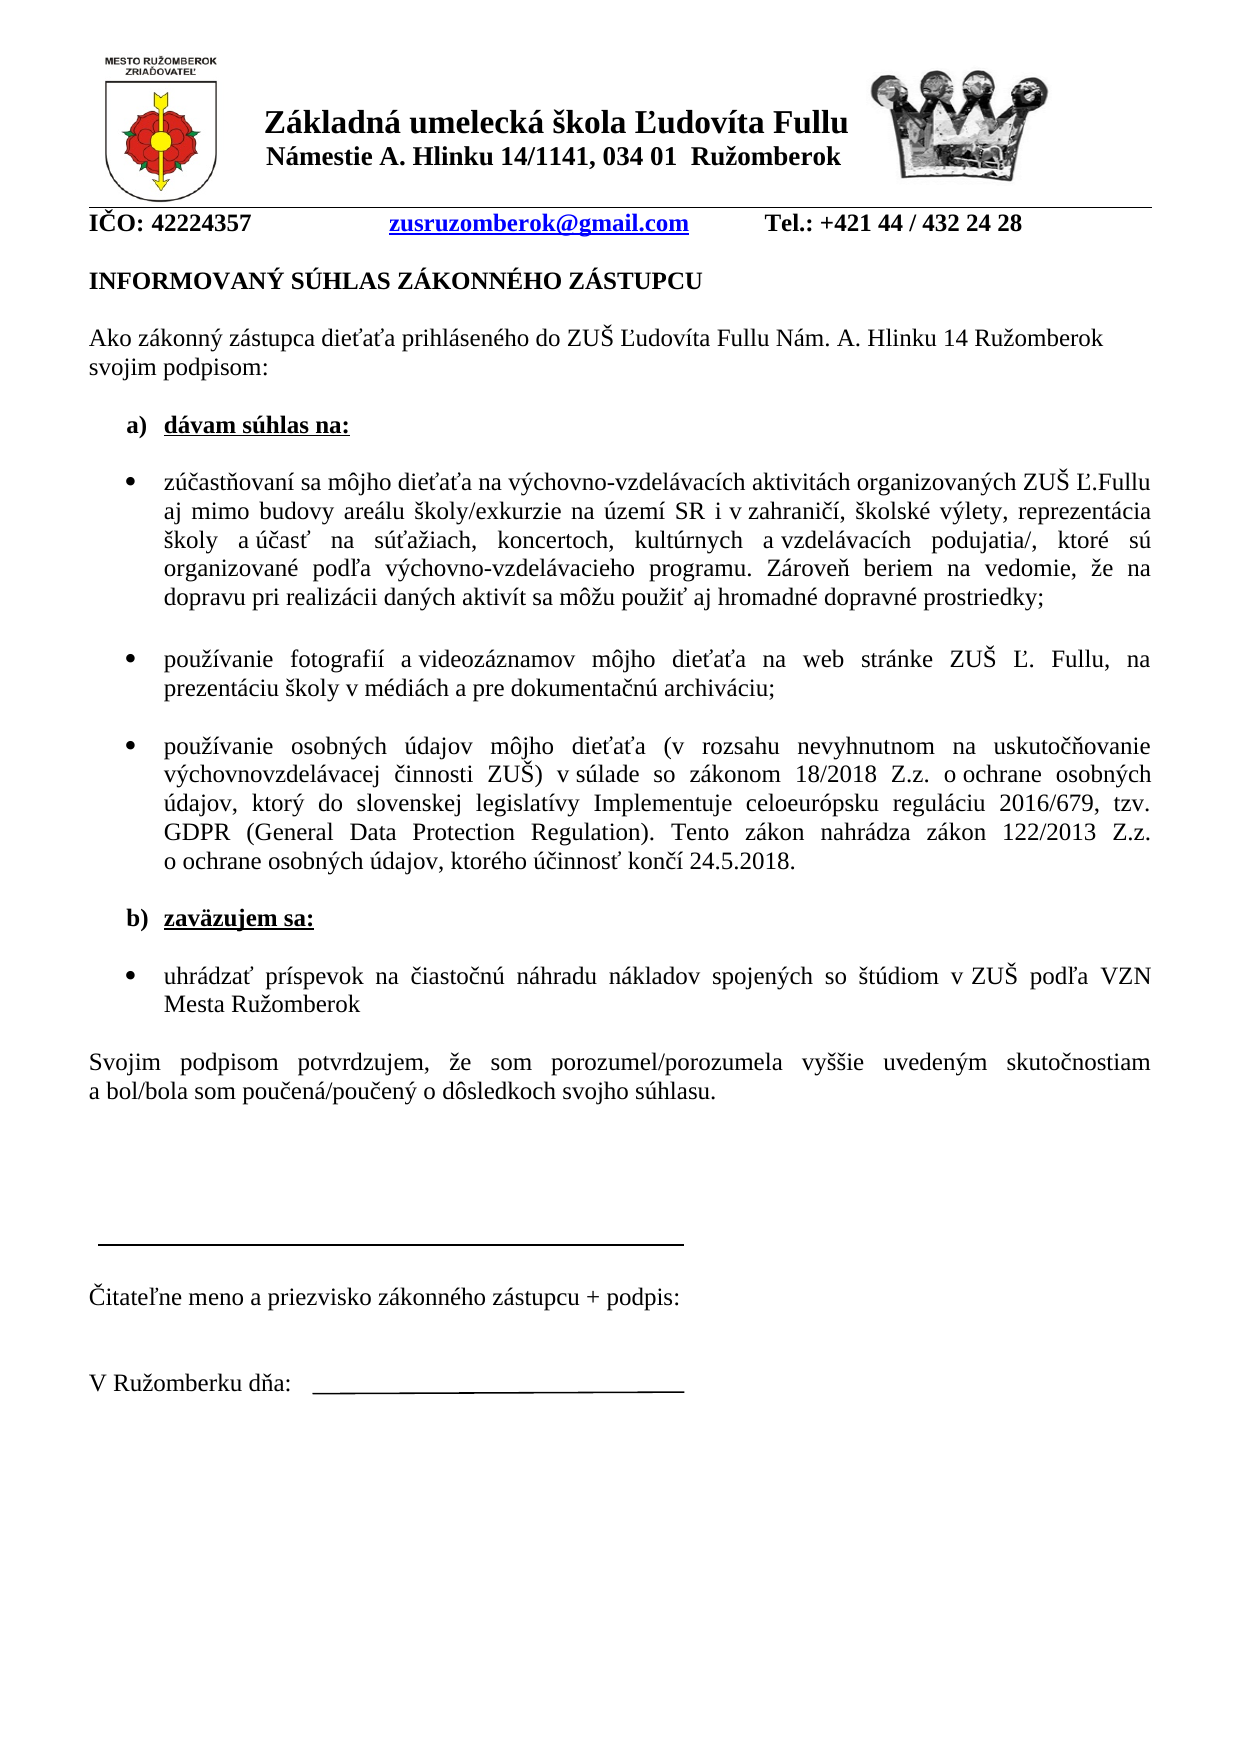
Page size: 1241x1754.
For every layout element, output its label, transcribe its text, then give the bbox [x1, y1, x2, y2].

list uhrádzať príspevok na čiastočnú náhradu nákladov spojených so štúdiom v ZUŠ podľa VZN Mesta Ružomberok [126, 961, 1152, 1018]
text Čitateľne meno a priezvisko zákonného zástupcu + podpis: [89, 1282, 1152, 1311]
list zaväzujem sa: [126, 903, 1152, 932]
list používanie osobných údajov môjho dieťaťa (v rozsahu nevyhnutnom na uskutočňovanie výchovnovzdelávacej činnosti ZUŠ) v súlade so zákonom 18/2018 Z.z. o ochrane osobných údajov, ktorý do slovenskej legislatívy Implementuje celoeurópsku reguláciu 2016/679, tzv. GDPR (General Data Protection Regulation). Tento zákon nahrádza zákon 122/2013 Z.z. o ochrane osobných údajov, ktorého účinnosť končí 24.5.2018. [126, 731, 1152, 874]
list používanie fotografií a videozáznamov môjho dieťaťa na web stránke ZUŠ Ľ. Fullu, na prezentáciu školy v médiách a pre dokumentačnú archiváciu; [126, 644, 1152, 702]
text V Ružomberku dňa: [89, 1368, 1152, 1397]
list dávam súhlas na: [126, 410, 1152, 438]
text Ako zákonný zástupca dieťaťa prihláseného do ZUŠ Ľudovíta Fullu Nám. A. Hlinku 14 Ružomberok svojim podpisom: [89, 323, 1152, 381]
list zúčastňovaní sa môjho dieťaťa na výchovno-vzdelávacích aktivitách organizovaných ZUŠ Ľ.Fullu aj mimo budovy areálu školy/exkurzie na území SR i v zahraničí, školské výlety, reprezentácia školy a účasť na súťažiach, koncertoch, kultúrnych a vzdelávacích podujatia/, ktoré sú organizované podľa výchovno-vzdelávacieho programu. Zároveň beriem na vedomie, že na dopravu pri realizácii daných aktivít sa môžu použiť aj hromadné dopravné prostriedky; [126, 467, 1152, 611]
text Svojim podpisom potvrdzujem, že som porozumel/porozumela vyššie uvedeným skutočnostiam a bol/bola som poučená/poučený o dôsledkoch svojho súhlasu. [89, 1047, 1152, 1104]
text INFORMOVANÝ SÚHLAS ZÁKONNÉHO ZÁSTUPCU [89, 266, 1152, 295]
picture [98, 46, 224, 207]
picture [864, 59, 1052, 184]
